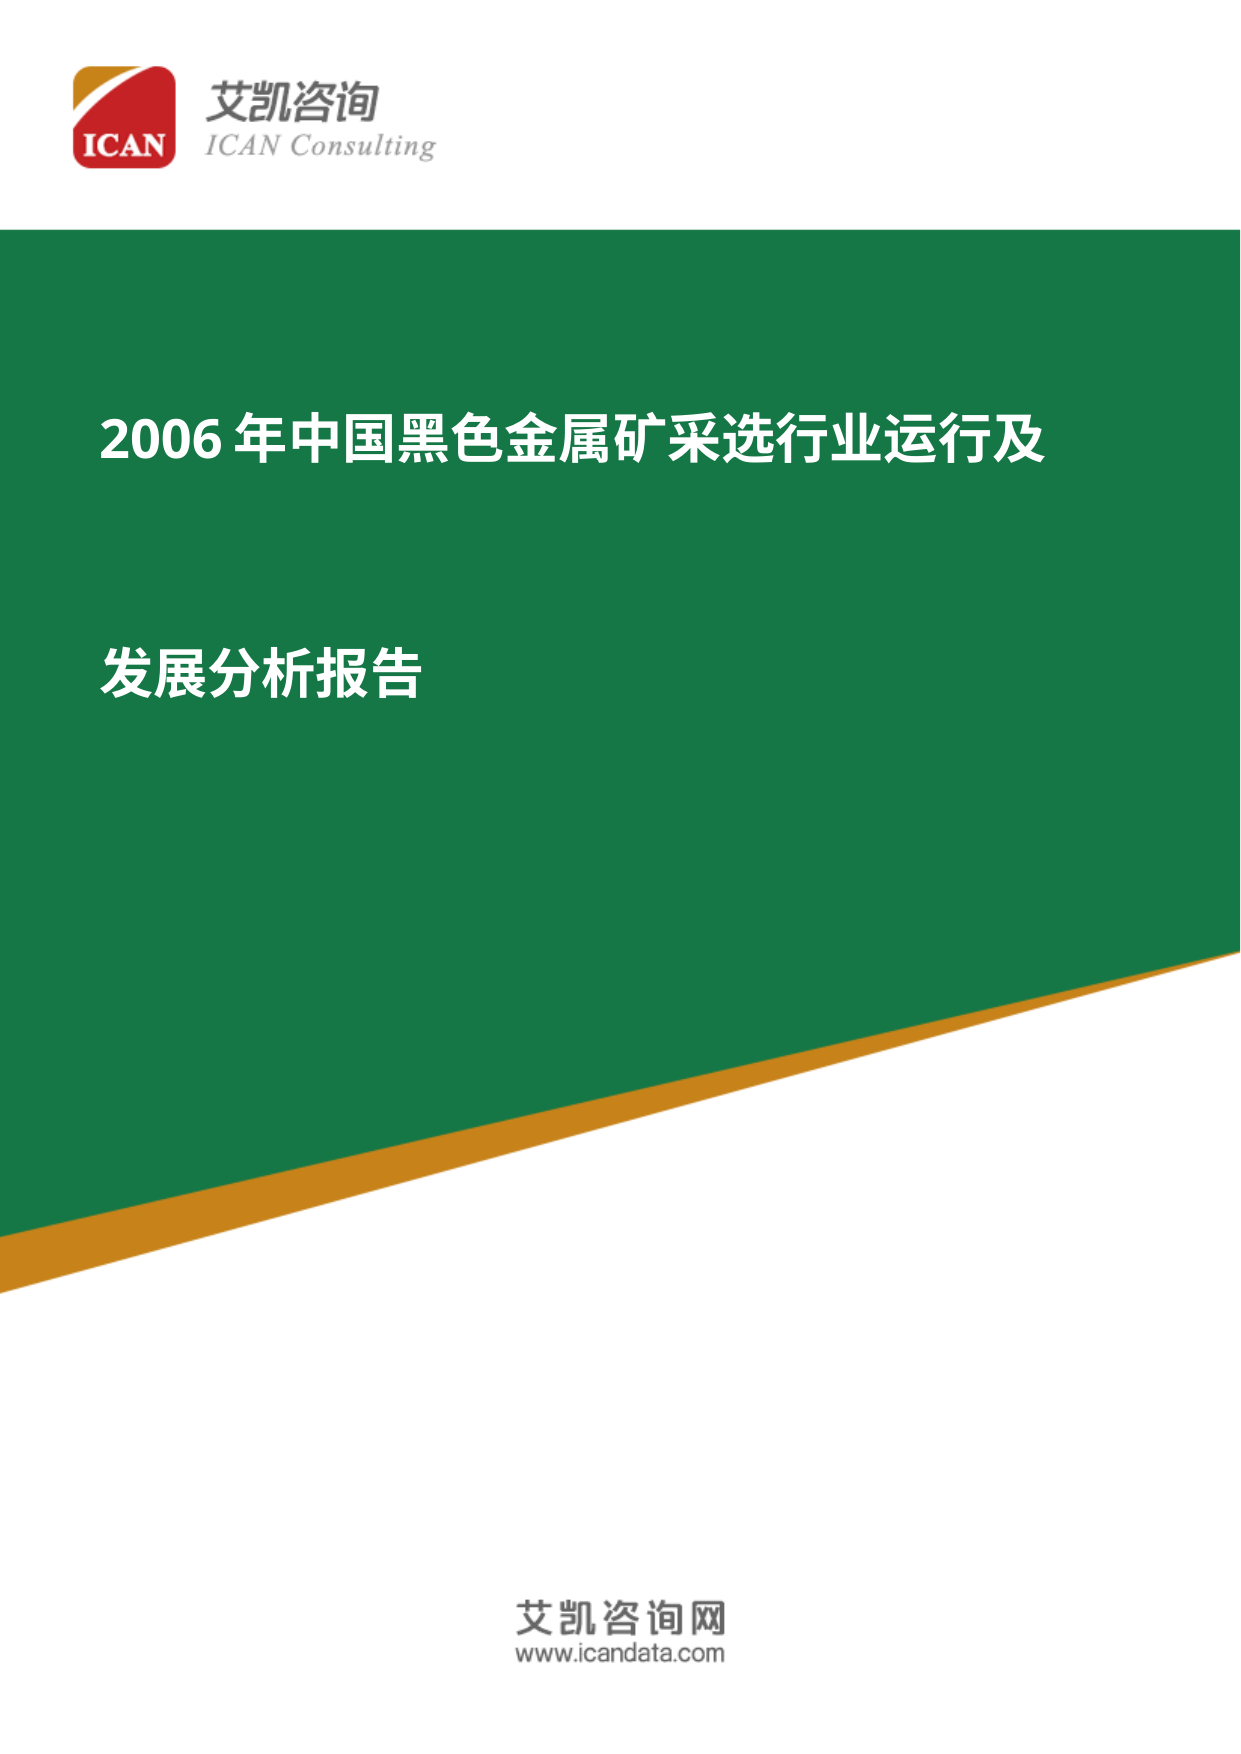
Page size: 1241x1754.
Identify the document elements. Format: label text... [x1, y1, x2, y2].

picture [0, 5, 1241, 1754]
subtitle 2006年中国黑色金属矿采选行业运行及发展分析报告 [99, 386, 1053, 718]
